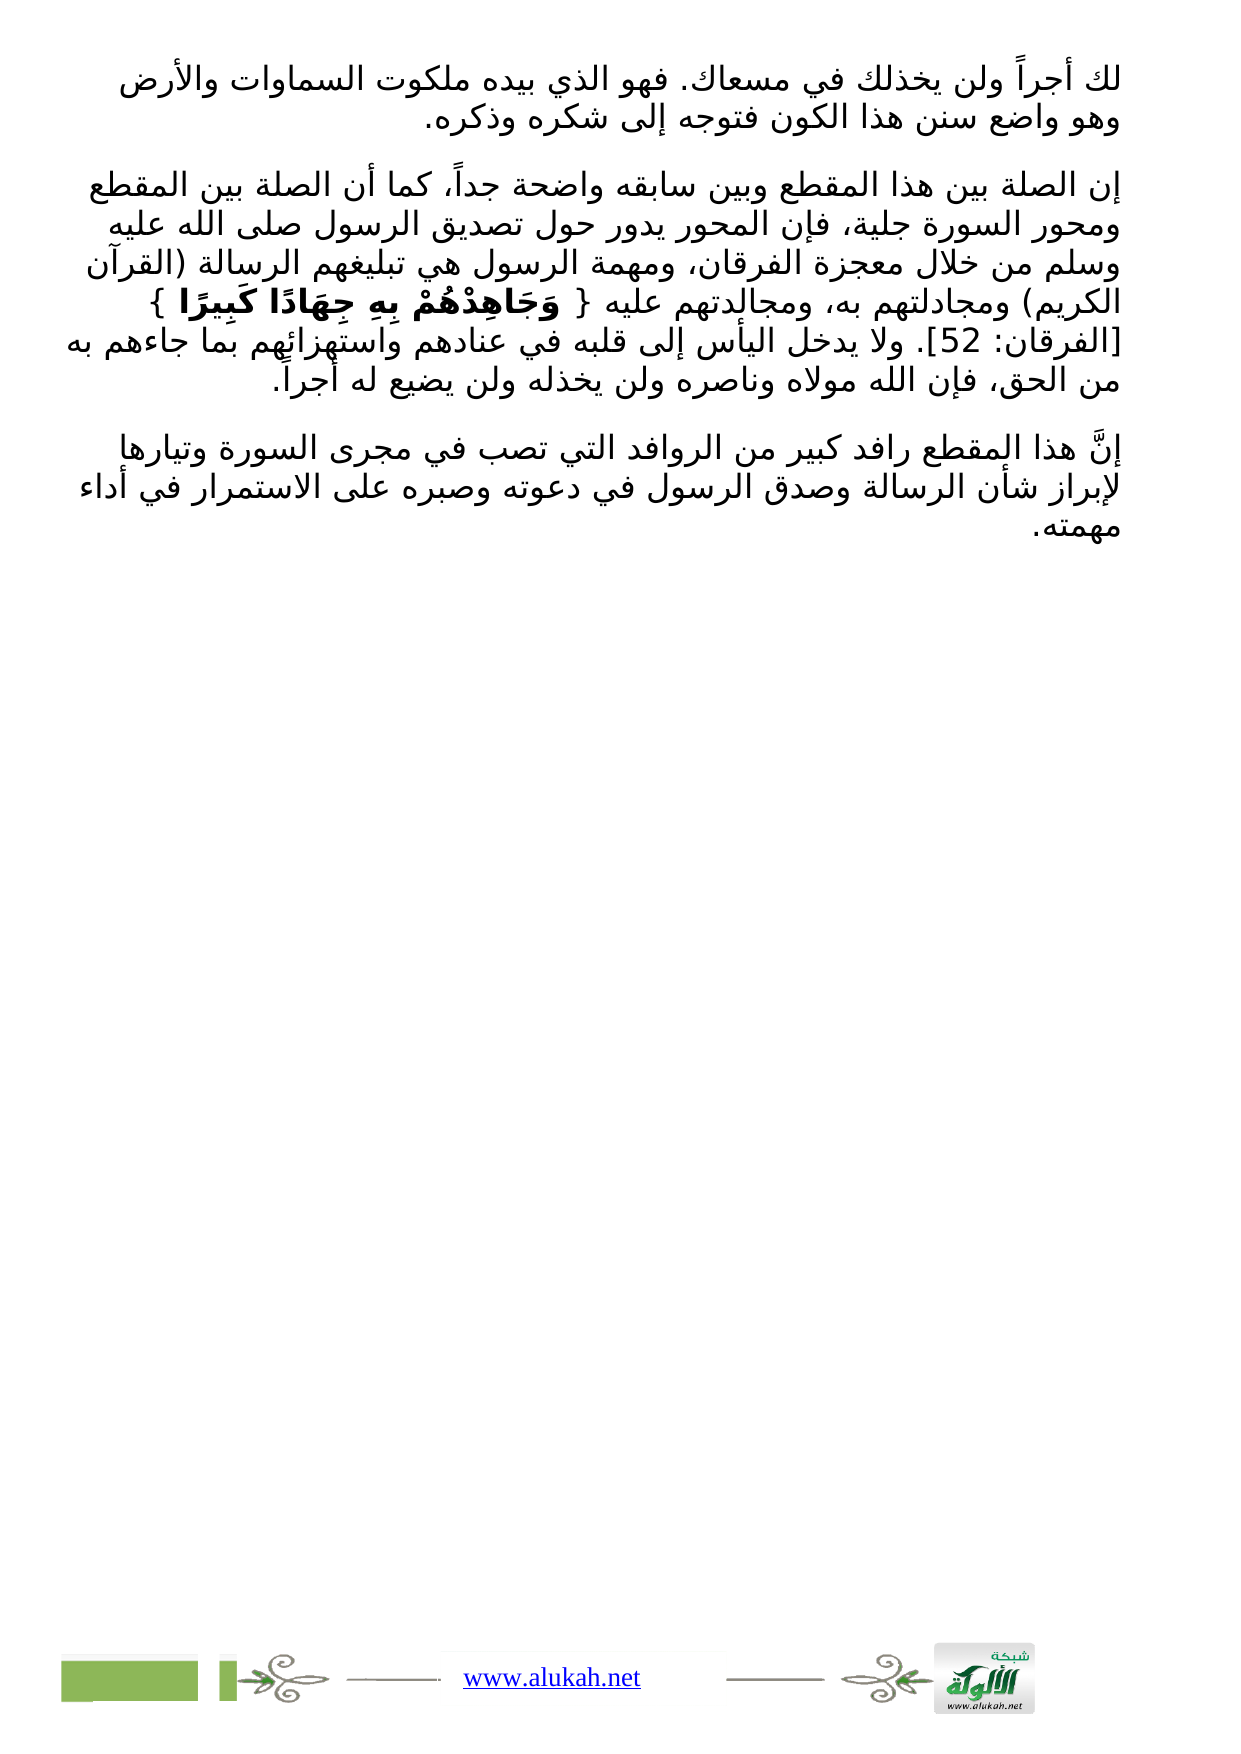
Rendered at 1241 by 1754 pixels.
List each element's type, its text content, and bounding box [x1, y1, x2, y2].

picture [60, 1639, 1036, 1721]
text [59, 59, 1122, 137]
text إنَّ هذا المقطع رافد كبير من الروافد التي تصب في مجرى السورة وتيارها لإبراز شأن الرسالة وصدق الرسول في دعوته وصبره على الاستمرار في أداء مهمته. [59, 428, 1122, 545]
text إن الصلة بين هذا المقطع وبين سابقه واضحة جداً، كما أن الصلة بين المقطع ومحور السورة جلية، فإن المحور يدور حول تصديق الرسول صلى الله عليه وسلم من خلال معجزة الفرقان، ومهمة الرسول هي تبليغهم الرسالة (القرآن الكريم) ومجادلتهم به، ومجالدتهم عليه { وَجَاهِدْهُمْ بِهِ جِهَادًا كَبِيرًا } [الفرقان: 52]. ولا يدخل اليأس إلى قلبه في عنادهم واستهزائهم بما جاءهم به من الحق، فإن الله مولاه وناصره ولن يخذله ولن يضيع له أجراً. [59, 166, 1122, 399]
